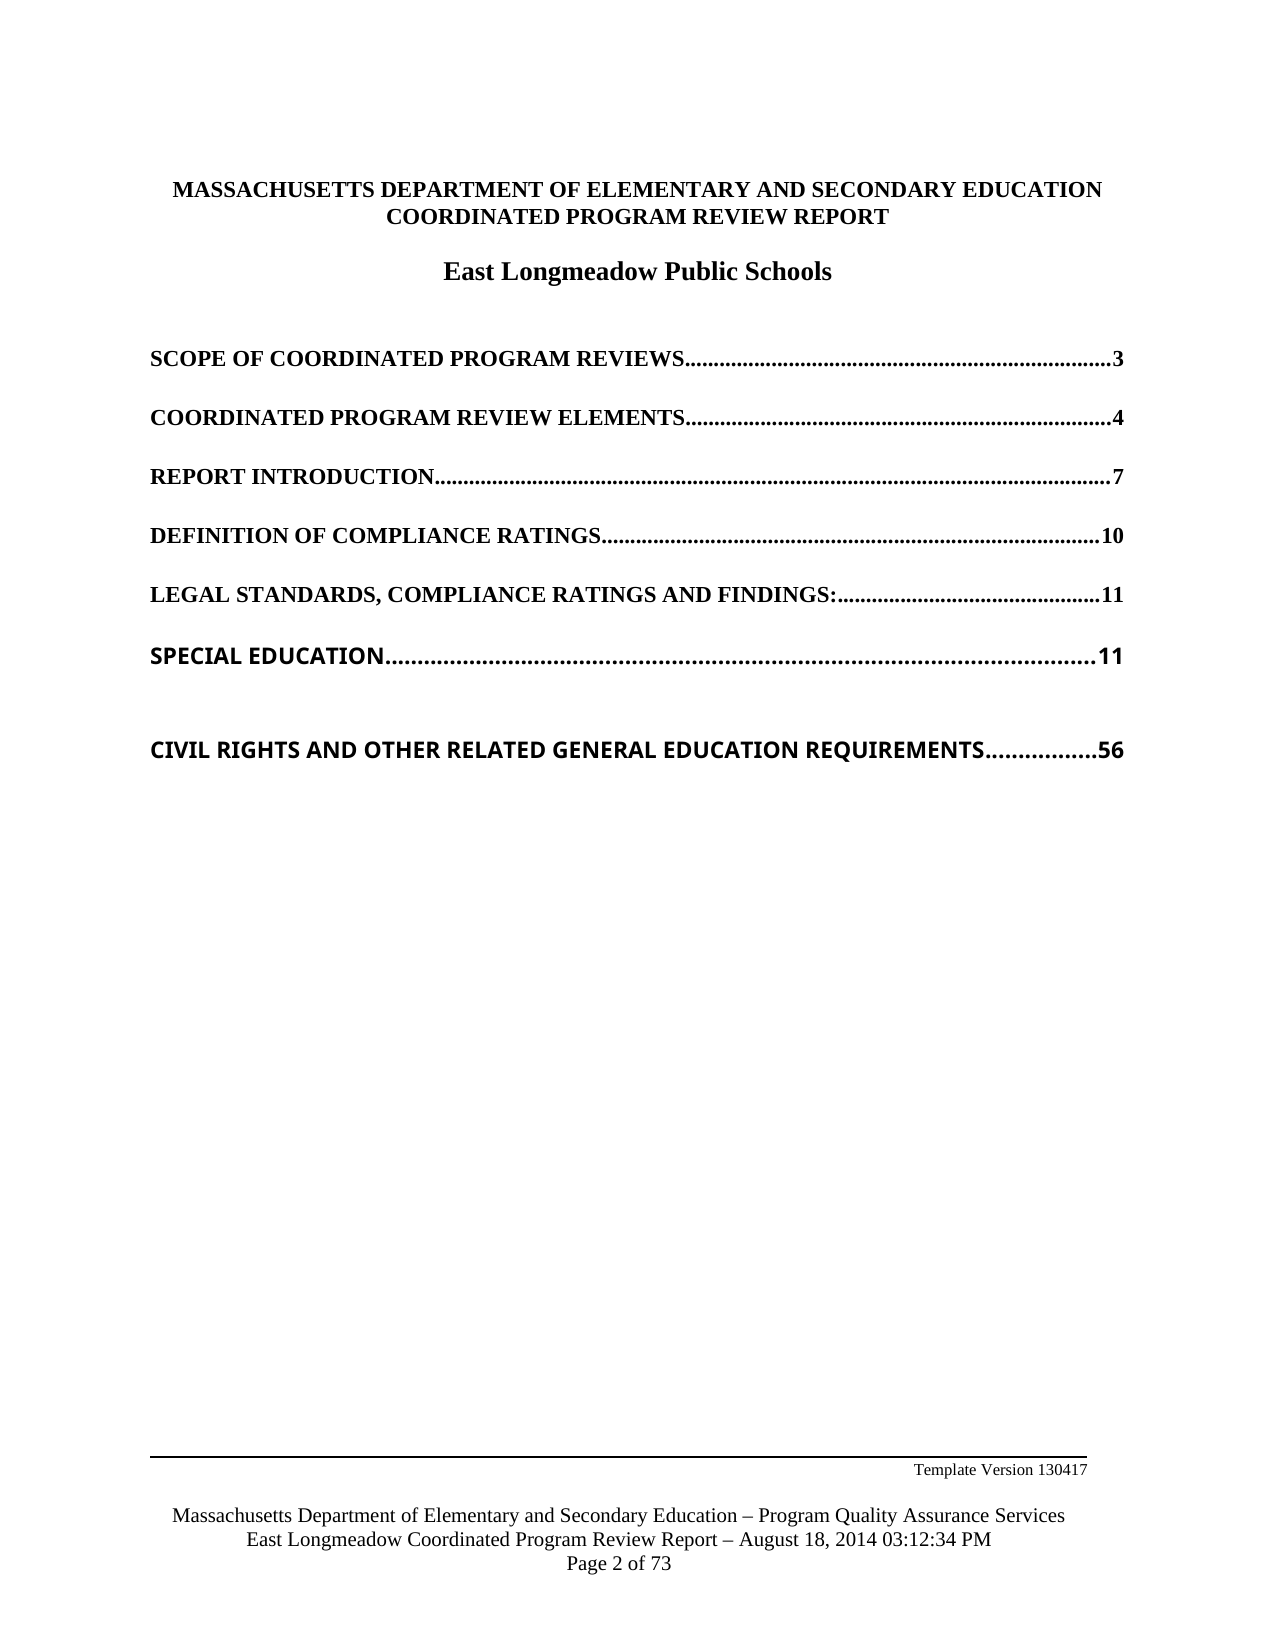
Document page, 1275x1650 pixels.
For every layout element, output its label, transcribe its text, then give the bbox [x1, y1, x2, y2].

text COORDINATED PROGRAM REVIEW ELEMENTS 4 [150, 404, 1125, 431]
text SCOPE OF COORDINATED PROGRAM REVIEWS 3 [150, 346, 1125, 372]
text REPORT INTRODUCTION 7 [150, 463, 1125, 490]
text MASSACHUSETTS DEPARTMENT OF ELEMENTARY AND SECONDARY EDUCATION [150, 176, 1125, 203]
text COORDINATED PROGRAM REVIEW REPORT [150, 203, 1125, 229]
text DEFINITION OF COMPLIANCE RATINGS 10 [150, 522, 1125, 549]
text LEGAL STANDARDS, COMPLIANCE RATINGS AND FINDINGS: 11 [150, 581, 1125, 608]
text SPECIAL EDUCATION 11 [150, 640, 1125, 672]
text CIVIL RIGHTS AND OTHER RELATED GENERAL EDUCATION REQUIREMENTS 56 [150, 734, 1125, 765]
text East Longmeadow Public Schools [150, 255, 1125, 287]
